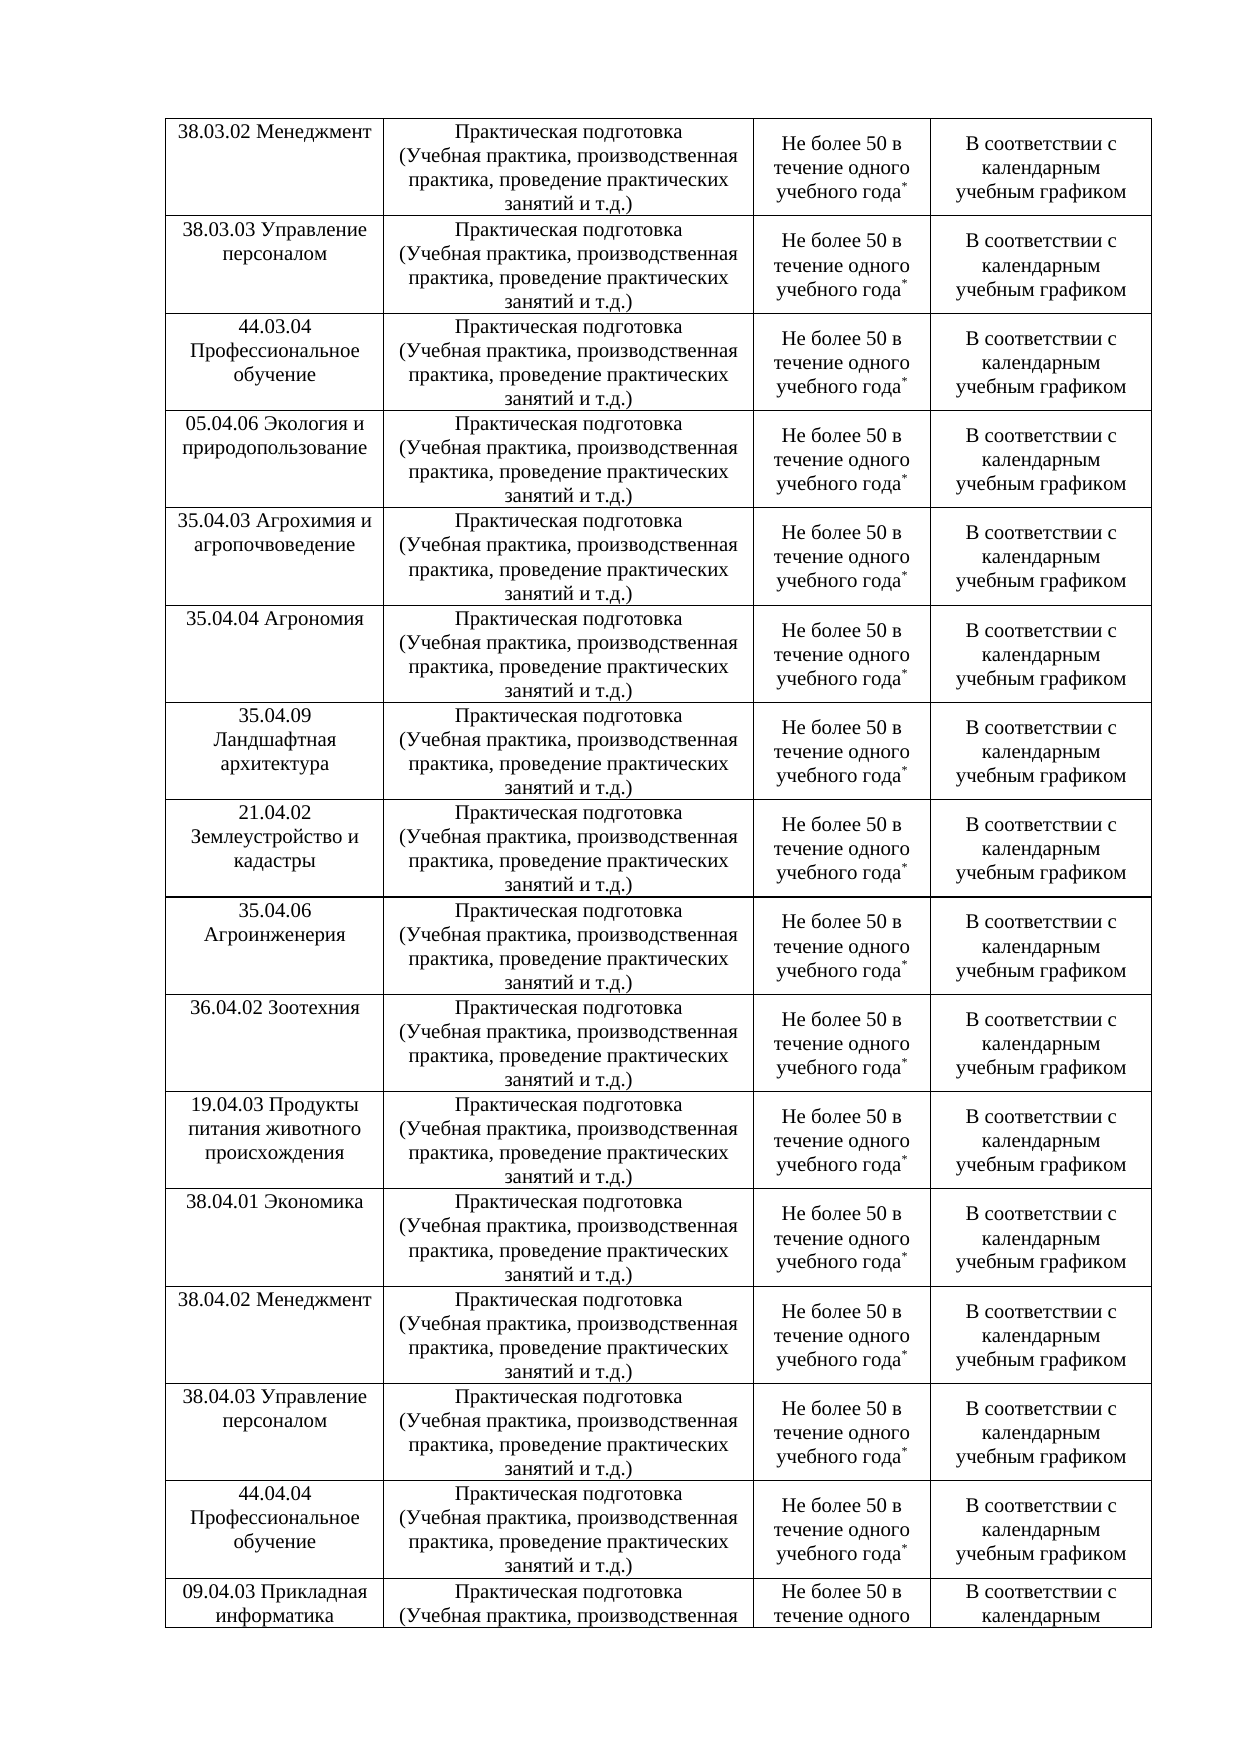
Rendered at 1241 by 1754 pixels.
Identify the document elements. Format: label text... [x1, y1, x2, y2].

table_cell В соответствии с календарным учебным графиком [931, 800, 1151, 896]
table_cell Не более 50 в течение одного учебного года* [754, 1384, 930, 1480]
table_cell 38.03.02 Менеджмент [166, 119, 383, 215]
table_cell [384, 1579, 753, 1627]
table_cell Не более 50 в течение одного учебного года* [754, 508, 930, 604]
table_cell Практическая подготовка (Учебная практика, производственная практика, проведение практических занятий и т.д.) [384, 1092, 753, 1188]
table_cell 21.04.02 Землеустройство и кадастры [166, 800, 383, 896]
table_cell В соответствии с календарным учебным графиком [931, 1384, 1151, 1480]
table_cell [754, 119, 930, 215]
table_cell В соответствии с календарным учебным графиком [931, 1287, 1151, 1383]
table_cell Не более 50 в течение одного учебного года* [754, 411, 930, 507]
table_cell Практическая подготовка (Учебная практика, производственная практика, проведение практических занятий и т.д.) [384, 1481, 753, 1577]
table_cell Практическая подготовка (Учебная практика, производственная практика, проведение практических занятий и т.д.) [384, 898, 753, 994]
table_cell Практическая подготовка (Учебная практика, производственная практика, проведение практических занятий и т.д.) [384, 1189, 753, 1286]
table_cell Практическая подготовка (Учебная практика, производственная практика, проведение практических занятий и т.д.) [384, 314, 753, 410]
table_cell 35.04.06 Агроинженерия [166, 898, 383, 994]
table_cell 35.04.03 Агрохимия и агропочвоведение [166, 508, 383, 604]
table_cell Практическая подготовка (Учебная практика, производственная практика, проведение практических занятий и т.д.) [384, 800, 753, 896]
table_cell В соответствии с календарным учебным графиком [931, 995, 1151, 1091]
table_cell Практическая подготовка (Учебная практика, производственная практика, проведение практических занятий и т.д.) [384, 606, 753, 702]
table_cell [931, 1579, 1151, 1627]
table_cell 38.04.01 Экономика [166, 1189, 383, 1286]
table_cell Не более 50 в течение одного учебного года* [754, 1481, 930, 1577]
table_cell 35.04.04 Агрономия [166, 606, 383, 702]
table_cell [931, 119, 1151, 215]
table_cell 19.04.03 Продукты питания животного происхождения [166, 1092, 383, 1188]
table_cell В соответствии с календарным учебным графиком [931, 508, 1151, 604]
table_cell Практическая подготовка (Учебная практика, производственная практика, проведение практических занятий и т.д.) [384, 508, 753, 604]
table_cell Не более 50 в течение одного учебного года* [754, 1287, 930, 1383]
table_cell В соответствии с календарным учебным графиком [931, 1092, 1151, 1188]
table_cell Практическая подготовка (Учебная практика, производственная практика, проведение практических занятий и т.д.) [384, 703, 753, 799]
table_cell Не более 50 в течение одного учебного года* [754, 703, 930, 799]
table_cell В соответствии с календарным учебным графиком [931, 1189, 1151, 1286]
table_cell Не более 50 в течение одного учебного года* [754, 995, 930, 1091]
table_cell В соответствии с календарным учебным графиком [931, 1481, 1151, 1577]
table_cell В соответствии с календарным учебным графиком [931, 216, 1151, 313]
table_cell Не более 50 в течение одного учебного года* [754, 216, 930, 313]
table_cell 38.04.03 Управление персоналом [166, 1384, 383, 1480]
table_cell Практическая подготовка (Учебная практика, производственная практика, проведение практических занятий и т.д.) [384, 1384, 753, 1480]
table_cell 38.04.02 Менеджмент [166, 1287, 383, 1383]
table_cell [384, 119, 753, 215]
table_cell Не более 50 в течение одного учебного года* [754, 314, 930, 410]
table_cell Практическая подготовка (Учебная практика, производственная практика, проведение практических занятий и т.д.) [384, 216, 753, 313]
table_cell 38.03.03 Управление персоналом [166, 216, 383, 313]
table_cell Не более 50 в течение одного учебного года* [754, 1189, 930, 1286]
table_cell Практическая подготовка (Учебная практика, производственная практика, проведение практических занятий и т.д.) [384, 1287, 753, 1383]
table_cell В соответствии с календарным учебным графиком [931, 411, 1151, 507]
table_cell 05.04.06 Экология и природопользование [166, 411, 383, 507]
table_cell Не более 50 в течение одного учебного года* [754, 800, 930, 896]
table_cell Не более 50 в течение одного учебного года* [754, 1092, 930, 1188]
table_cell В соответствии с календарным учебным графиком [931, 606, 1151, 702]
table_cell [166, 1579, 383, 1627]
table_cell Не более 50 в течение одного учебного года* [754, 606, 930, 702]
table_cell 36.04.02 Зоотехния [166, 995, 383, 1091]
table_cell 44.04.04 Профессиональное обучение [166, 1481, 383, 1577]
table_cell Практическая подготовка (Учебная практика, производственная практика, проведение практических занятий и т.д.) [384, 411, 753, 507]
table_cell В соответствии с календарным учебным графиком [931, 898, 1151, 994]
table_cell В соответствии с календарным учебным графиком [931, 314, 1151, 410]
table_cell Практическая подготовка (Учебная практика, производственная практика, проведение практических занятий и т.д.) [384, 995, 753, 1091]
table_cell В соответствии с календарным учебным графиком [931, 703, 1151, 799]
table_cell 44.03.04 Профессиональное обучение [166, 314, 383, 410]
table_cell 35.04.09 Ландшафтная архитектура [166, 703, 383, 799]
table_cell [754, 1579, 930, 1627]
table_cell Не более 50 в течение одного учебного года* [754, 898, 930, 994]
